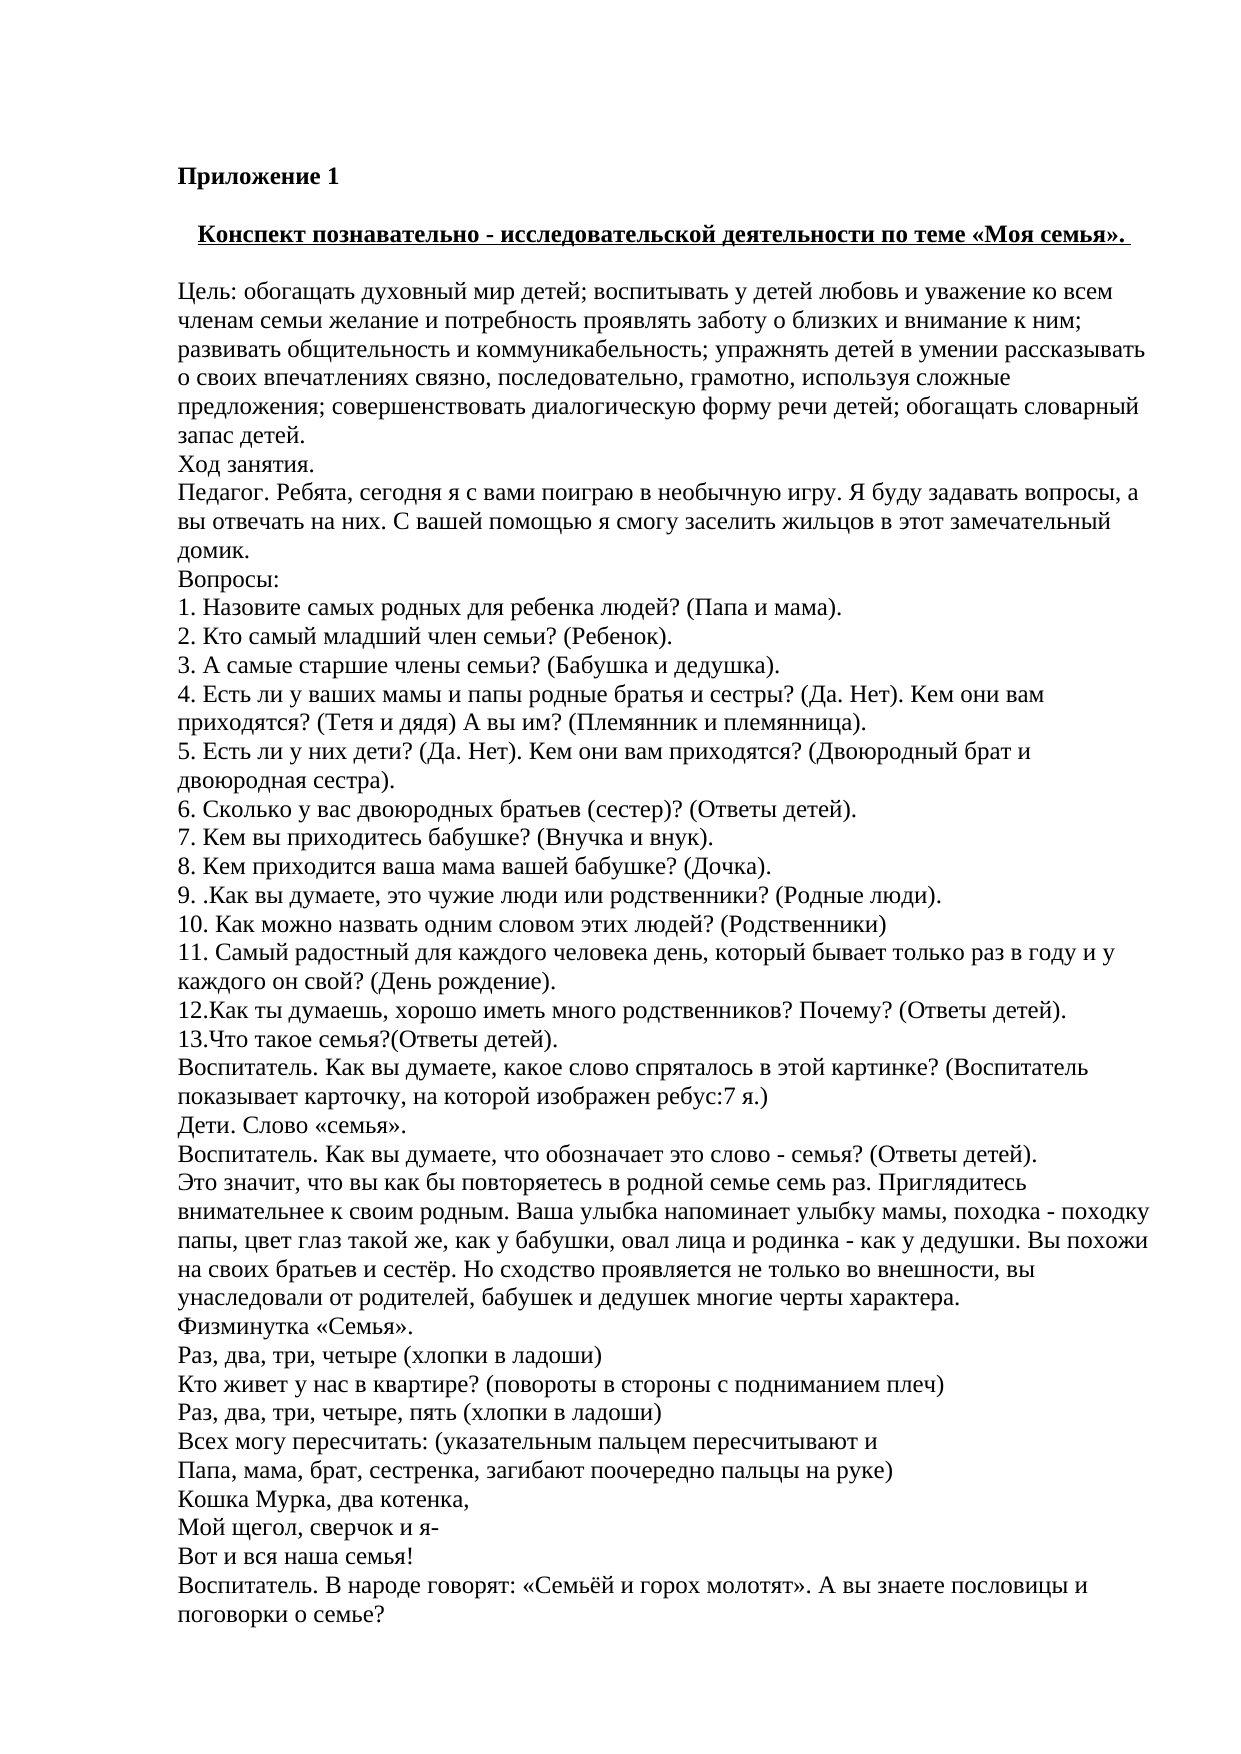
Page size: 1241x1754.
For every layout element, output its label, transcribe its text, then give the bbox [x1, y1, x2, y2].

text Раз, два, три, четыре (хлопки в ладоши) [177, 1340, 1152, 1369]
text Это значит, что вы как бы повторяетесь в родной семье семь раз. Приглядитесь внимательнее к своим родным. Ваша улыбка напоминает улыбку мамы, походка - походку папы, цвет глаз такой же, как у бабушки, овал лица и родинка - как у дедушки. Вы похожи на своих братьев и сестёр. Но сходство проявляется не только во внешности, вы унаследовали от родителей, бабушек и дедушек многие черты характера. [177, 1167, 1152, 1311]
text Цель: обогащать духовный мир детей; воспитывать у детей любовь и уважение ко всем членам семьи желание и потребность проявлять заботу о близких и внимание к ним; развивать общительность и коммуникабельность; упражнять детей в умении рассказывать о своих впечатлениях связно, последовательно, грамотно, используя сложные предложения; совершенствовать диалогическую форму речи детей; обогащать словарный запас детей. Ход занятия. Педагог. Ребята, сегодня я с вами поиграю в необычную игру. Я буду задавать вопросы, а вы отвечать на них. С вашей помощью я смогу заселить жильцов в этот замечательный домик. Вопросы: 1. Назовите самых родных для ребенка людей? (Папа и мама). 2. Кто самый младший член семьи? (Ребенок). 3. А самые старшие члены семьи? (Бабушка и дедушка). 4. Есть ли у ваших мамы и папы родные братья и сестры? (Да. Нет). Кем они вам приходятся? (Тетя и дядя) А вы им? (Племянник и племянница). 5. Есть ли у них дети? (Да. Нет). Кем они вам приходятся? (Двоюродный брат и двоюродная сестра). 6. Сколько у вас двоюродных братьев (сестер)? (Ответы детей). 7. Кем вы приходитесь бабушке? (Внучка и внук). 8. Кем приходится ваша мама вашей бабушке? (Дочка). 9. .Как вы думаете, это чужие люди или родственники? (Родные люди). 10. Как можно назвать одним словом этих людей? (Родственники) 11. Самый радостный для каждого человека день, который бывает только раз в году и у каждого он свой? (День рождение). 12.Как ты думаешь, хорошо иметь много родственников? Почему? (Ответы детей). 13.Что такое семья?(Ответы детей). Воспитатель. Как вы думаете, какое слово спряталось в этой картинке? (Воспитатель показывает карточку, на которой изображен ребус:7 я.) [177, 247, 1152, 1110]
text Воспитатель. Как вы думаете, что обозначает это слово - семья? (Ответы детей). [177, 1139, 1152, 1167]
text Мой щегол, сверчок и я- [177, 1512, 1152, 1541]
text Всех могу пересчитать: (указательным пальцем пересчитывают и [177, 1426, 1152, 1455]
text Конспект познавательно - исследовательской деятельности по теме «Моя семья». [177, 219, 1152, 247]
text Вот и вся наша семья! [177, 1541, 1152, 1570]
text Приложение 1 [177, 161, 1152, 190]
text Раз, два, три, четыре, пять (хлопки в ладоши) [177, 1397, 1152, 1426]
text Кошка Мурка, два котенка, [177, 1484, 1152, 1512]
text Папа, мама, брат, сестренка, загибают поочередно пальцы на руке) [177, 1455, 1152, 1484]
text Кто живет у нас в квартире? (повороты в стороны с подниманием плеч) [177, 1369, 1152, 1397]
text Физминутка «Семья». [177, 1311, 1152, 1340]
text Воспитатель. В народе говорят: «Семьёй и горох молотят». А вы знаете пословицы и поговорки о семье? [177, 1570, 1152, 1627]
text Дети. Слово «семья». [177, 1110, 1152, 1139]
